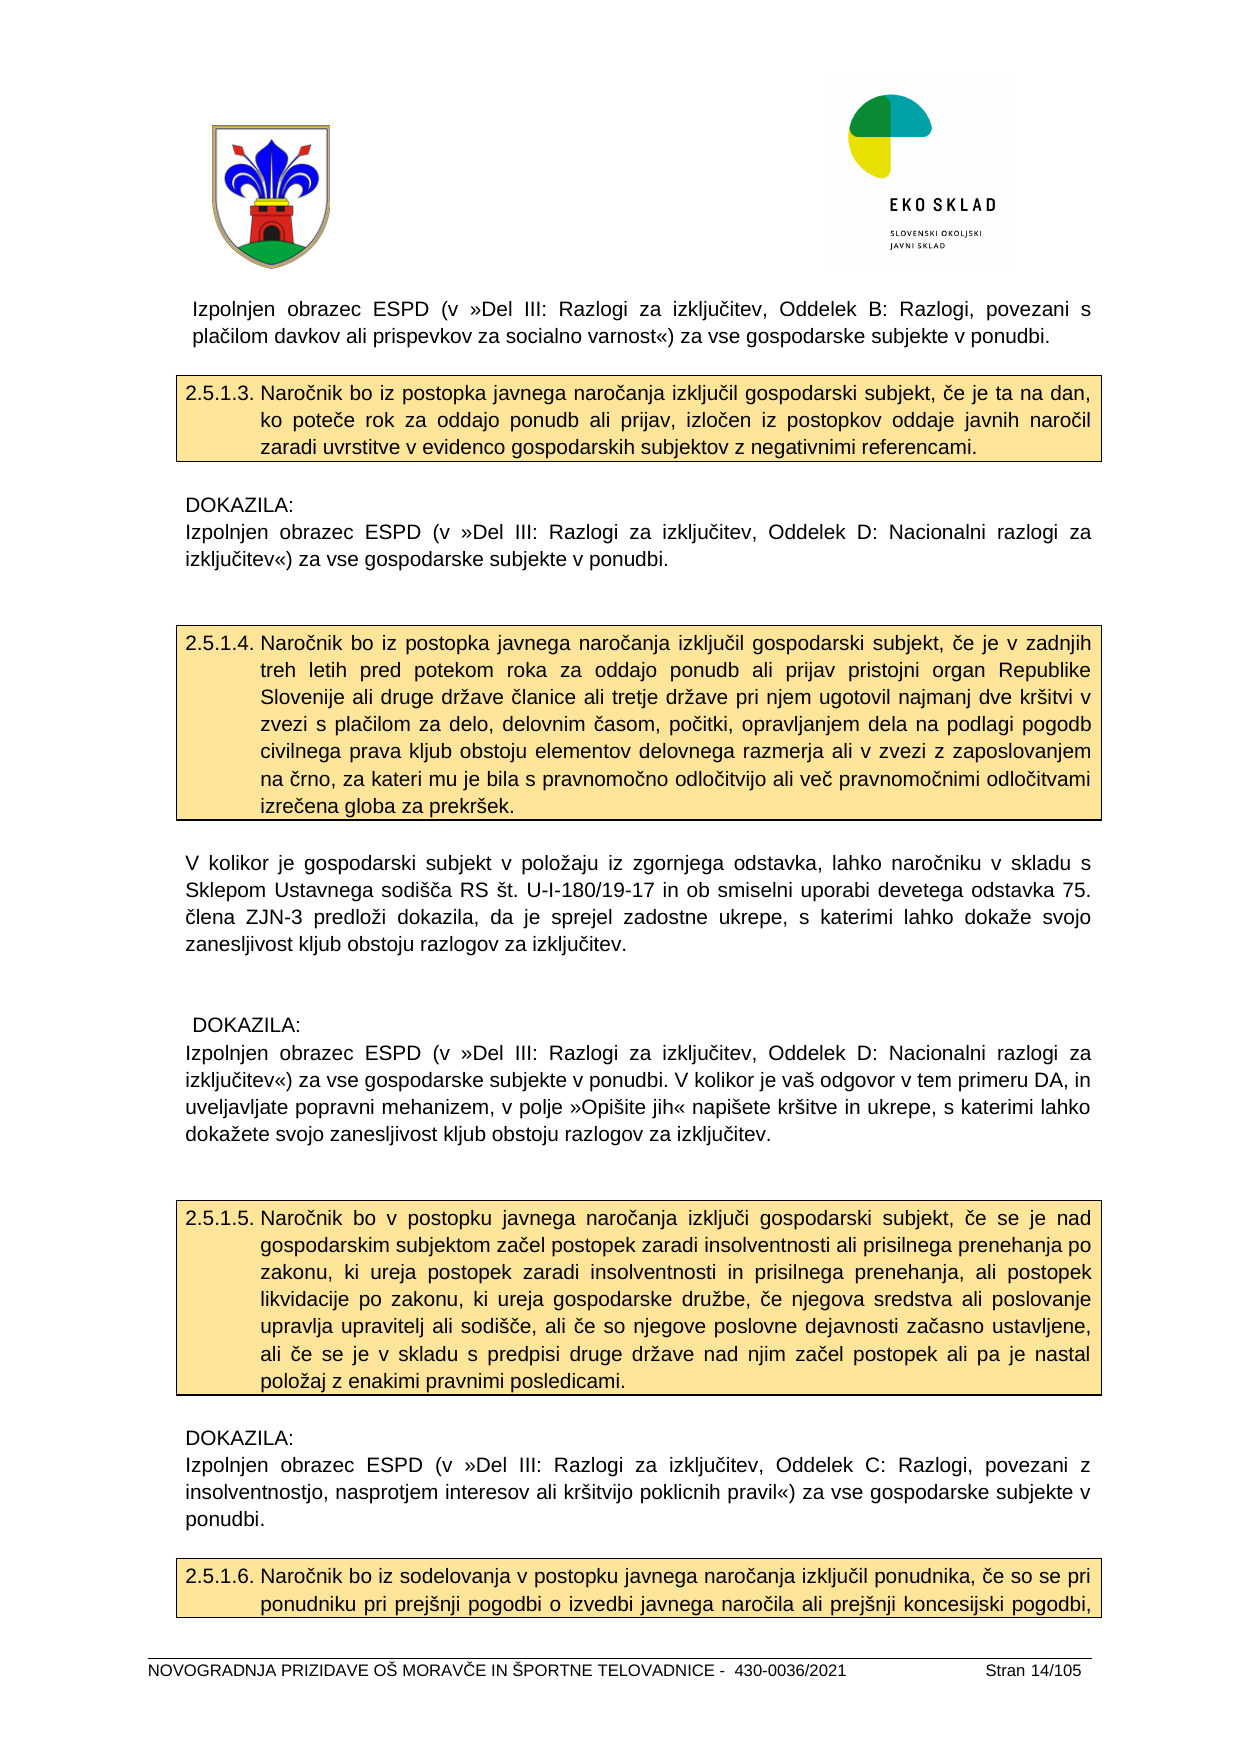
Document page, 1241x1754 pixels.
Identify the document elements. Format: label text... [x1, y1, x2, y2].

list Naročnik bo iz postopka javnega naročanja izključil gospodarski subjekt, če je v zadnjih treh letih pred potekom roka za oddajo ponudb ali prijav pristojni organ Republike Slovenije ali druge države članice ali tretje države pri njem ugotovil najmanj dve kršitvi v zvezi s plačilom za delo, delovnim časom, počitki, opravljanjem dela na podlagi pogodb civilnega prava kljub obstoju elementov delovnega razmerja ali v zvezi z zaposlovanjem na črno, za kateri mu je bila s pravnomočno odločitvijo ali več pravnomočnimi odločitvami izrečena globa za prekršek. [177, 626, 1101, 819]
picture [211, 125, 330, 270]
text DOKAZILA: [148, 1010, 1092, 1037]
text Izpolnjen obrazec ESPD (v »Del III: Razlogi za izključitev, Oddelek D: Nacionalni razlogi za izključitev«) za vse gospodarske subjekte v ponudbi. V kolikor je vaš odgovor v tem primeru DA, in uveljavljate popravni mehanizem, v polje »Opišite jih« napišete kršitve in ukrepe, s katerimi lahko dokažete svojo zanesljivost kljub obstoju razlogov za izključitev. [185, 1037, 1092, 1146]
list Naročnik bo v postopku javnega naročanja izključi gospodarski subjekt, če se je nad gospodarskim subjektom začel postopek zaradi insolventnosti ali prisilnega prenehanja po zakonu, ki ureja postopek zaradi insolventnosti in prisilnega prenehanja, ali postopek likvidacije po zakonu, ki ureja gospodarske družbe, če njegova sredstva ali poslovanje upravlja upravitelj ali sodišče, ali če so njegove poslovne dejavnosti začasno ustavljene, ali če se je v skladu s predpisi druge države nad njim začel postopek ali pa je nastal položaj z enakimi pravnimi posledicami. [177, 1201, 1101, 1394]
list Naročnik bo iz postopka javnega naročanja izključil gospodarski subjekt, če je ta na dan, ko poteče rok za oddajo ponudb ali prijav, izločen iz postopkov oddaje javnih naročil zaradi uvrstitve v evidenco gospodarskih subjektov z negativnimi referencami. [177, 376, 1101, 461]
text DOKAZILA: [185, 1423, 1092, 1450]
text Izpolnjen obrazec ESPD (v »Del III: Razlogi za izključitev, Oddelek B: Razlogi, povezani s plačilom davkov ali prispevkov za socialno varnost«) za vse gospodarske subjekte v ponudbi. [192, 293, 1092, 348]
text DOKAZILA: [185, 489, 1092, 516]
picture [827, 73, 1016, 270]
text V kolikor je gospodarski subjekt v položaju iz zgornjega odstavka, lahko naročniku v skladu s Sklepom Ustavnega sodišča RS št. U-I-180/19-17 in ob smiselni uporabi devetega odstavka 75. člena ZJN-3 predloži dokazila, da je sprejel zadostne ukrepe, s katerimi lahko dokaže svojo zanesljivost kljub obstoju razlogov za izključitev. [185, 848, 1092, 956]
text Izpolnjen obrazec ESPD (v »Del III: Razlogi za izključitev, Oddelek D: Nacionalni razlogi za izključitev«) za vse gospodarske subjekte v ponudbi. [185, 516, 1092, 571]
